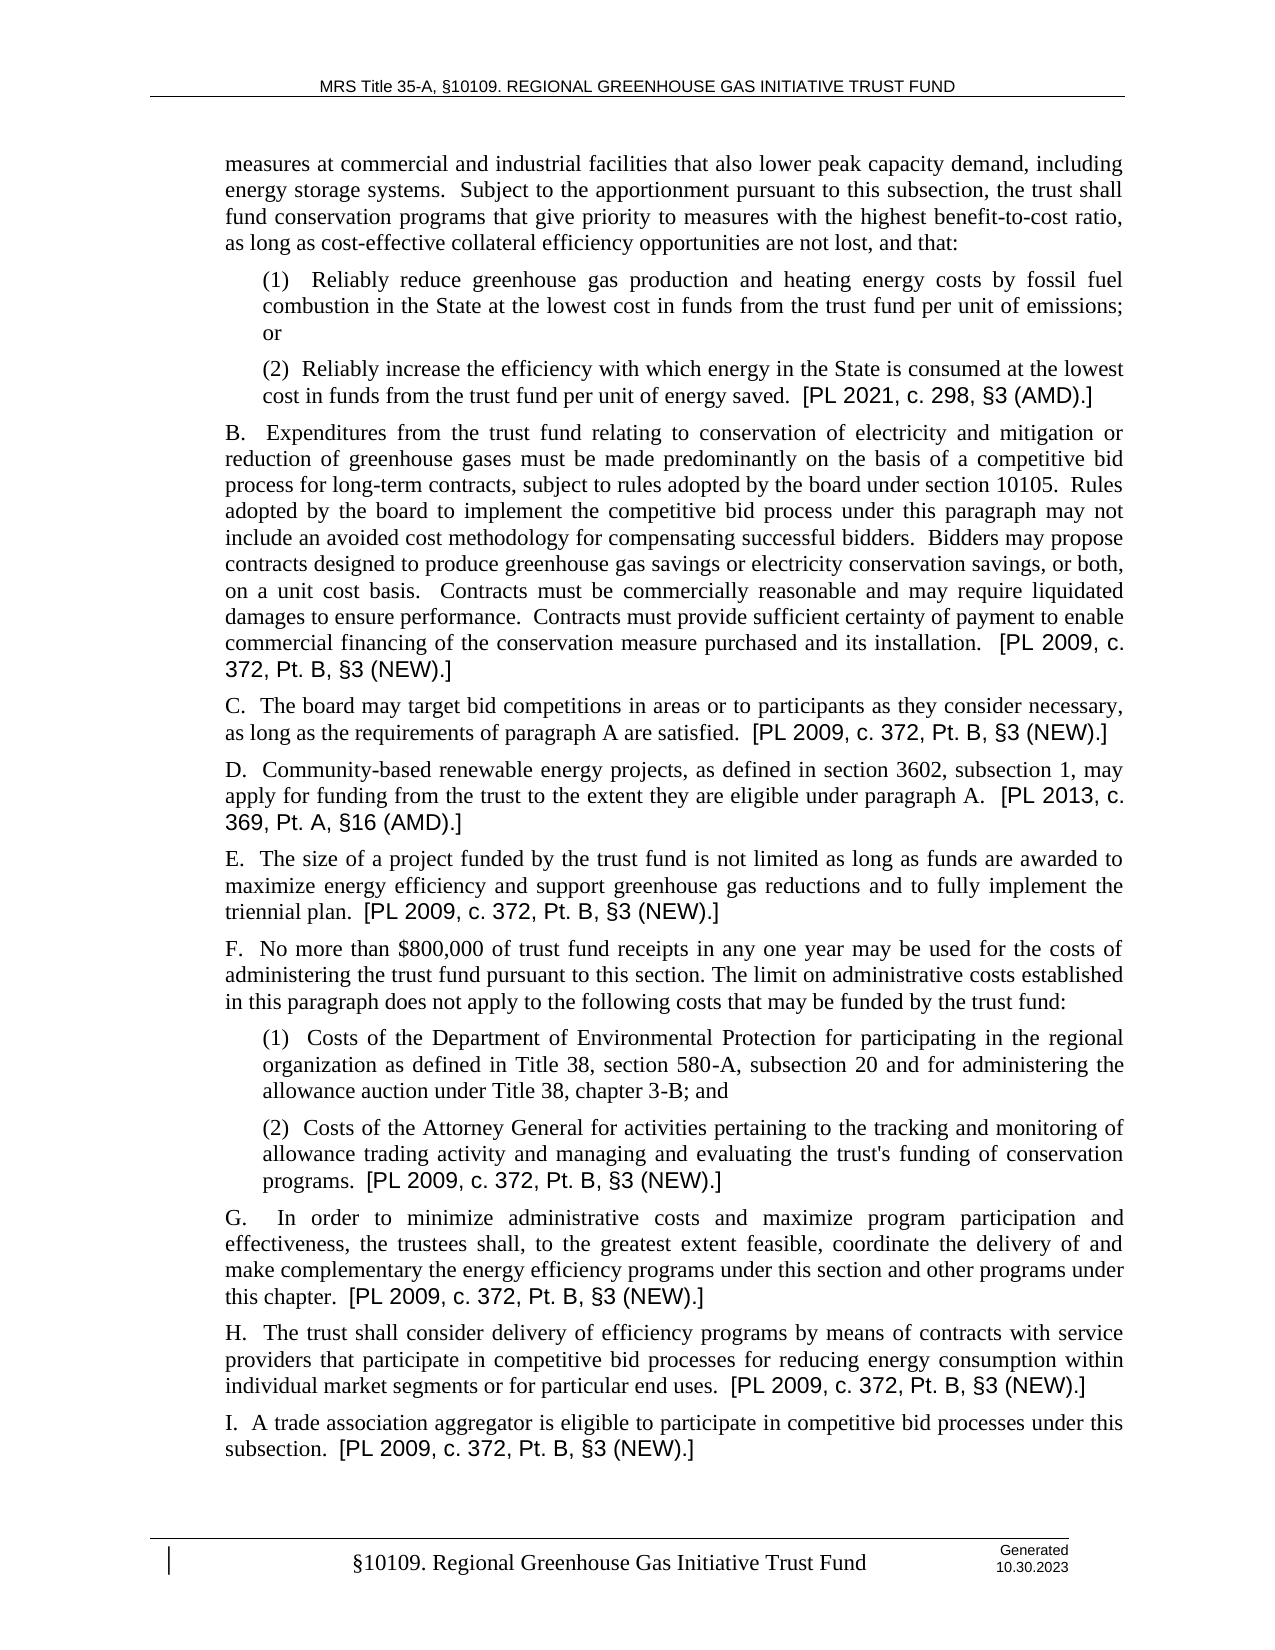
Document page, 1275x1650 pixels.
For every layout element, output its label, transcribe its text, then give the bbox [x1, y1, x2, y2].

text (2) Reliably increase the efficiency with which energy in the State is consumed at the lowest cost in funds from the trust fund per unit of energy saved. [PL 2021, c. 298, §3 (AMD).] [262, 355, 1125, 408]
text (1) Costs of the Department of Environmental Protection for participating in the regional organization as defined in Title 38, section 580‑A, subsection 20 and for administering the allowance auction under Title 38, chapter 3‑B; and [262, 1024, 1125, 1103]
text H. The trust shall consider delivery of efficiency programs by means of contracts with service providers that participate in competitive bid processes for reducing energy consumption within individual market segments or for particular end uses. [PL 2009, c. 372, Pt. B, §3 (NEW).] [225, 1319, 1125, 1399]
text (1) Reliably reduce greenhouse gas production and heating energy costs by fossil fuel combustion in the State at the lowest cost in funds from the trust fund per unit of emissions; or [262, 266, 1125, 345]
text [225, 150, 1125, 255]
text I. A trade association aggregator is eligible to participate in competitive bid processes under this subsection. [PL 2009, c. 372, Pt. B, §3 (NEW).] [225, 1409, 1125, 1462]
text E. The size of a project funded by the trust fund is not limited as long as funds are awarded to maximize energy efficiency and support greenhouse gas reductions and to fully implement the triennial plan. [PL 2009, c. 372, Pt. B, §3 (NEW).] [225, 845, 1125, 924]
text D. Community-based renewable energy projects, as defined in section 3602, subsection 1, may apply for funding from the trust to the extent they are eligible under paragraph A. [PL 2013, c. 369, Pt. A, §16 (AMD).] [225, 756, 1125, 835]
text B. Expenditures from the trust fund relating to conservation of electricity and mitigation or reduction of greenhouse gases must be made predominantly on the basis of a competitive bid process for long-term contracts, subject to rules adopted by the board under section 10105. Rules adopted by the board to implement the competitive bid process under this paragraph may not include an avoided cost methodology for compensating successful bidders. Bidders may propose contracts designed to produce greenhouse gas savings or electricity conservation savings, or both, on a unit cost basis. Contracts must be commercially reasonable and may require liquidated damages to ensure performance. Contracts must provide sufficient certainty of payment to enable commercial financing of the conservation measure purchased and its installation. [PL 2009, c. 372, Pt. B, §3 (NEW).] [225, 418, 1125, 682]
text F. No more than $800,000 of trust fund receipts in any one year may be used for the costs of administering the trust fund pursuant to this section. The limit on administrative costs established in this paragraph does not apply to the following costs that may be funded by the trust fund: [225, 935, 1125, 1014]
text G. In order to minimize administrative costs and maximize program participation and effectiveness, the trustees shall, to the greatest extent feasible, coordinate the delivery of and make complementary the energy efficiency programs under this section and other programs under this chapter. [PL 2009, c. 372, Pt. B, §3 (NEW).] [225, 1203, 1125, 1309]
text (2) Costs of the Attorney General for activities pertaining to the tracking and monitoring of allowance trading activity and managing and evaluating the trust's funding of conservation programs. [PL 2009, c. 372, Pt. B, §3 (NEW).] [262, 1114, 1125, 1193]
text C. The board may target bid competitions in areas or to participants as they consider necessary, as long as the requirements of paragraph A are satisfied. [PL 2009, c. 372, Pt. B, §3 (NEW).] [225, 693, 1125, 745]
